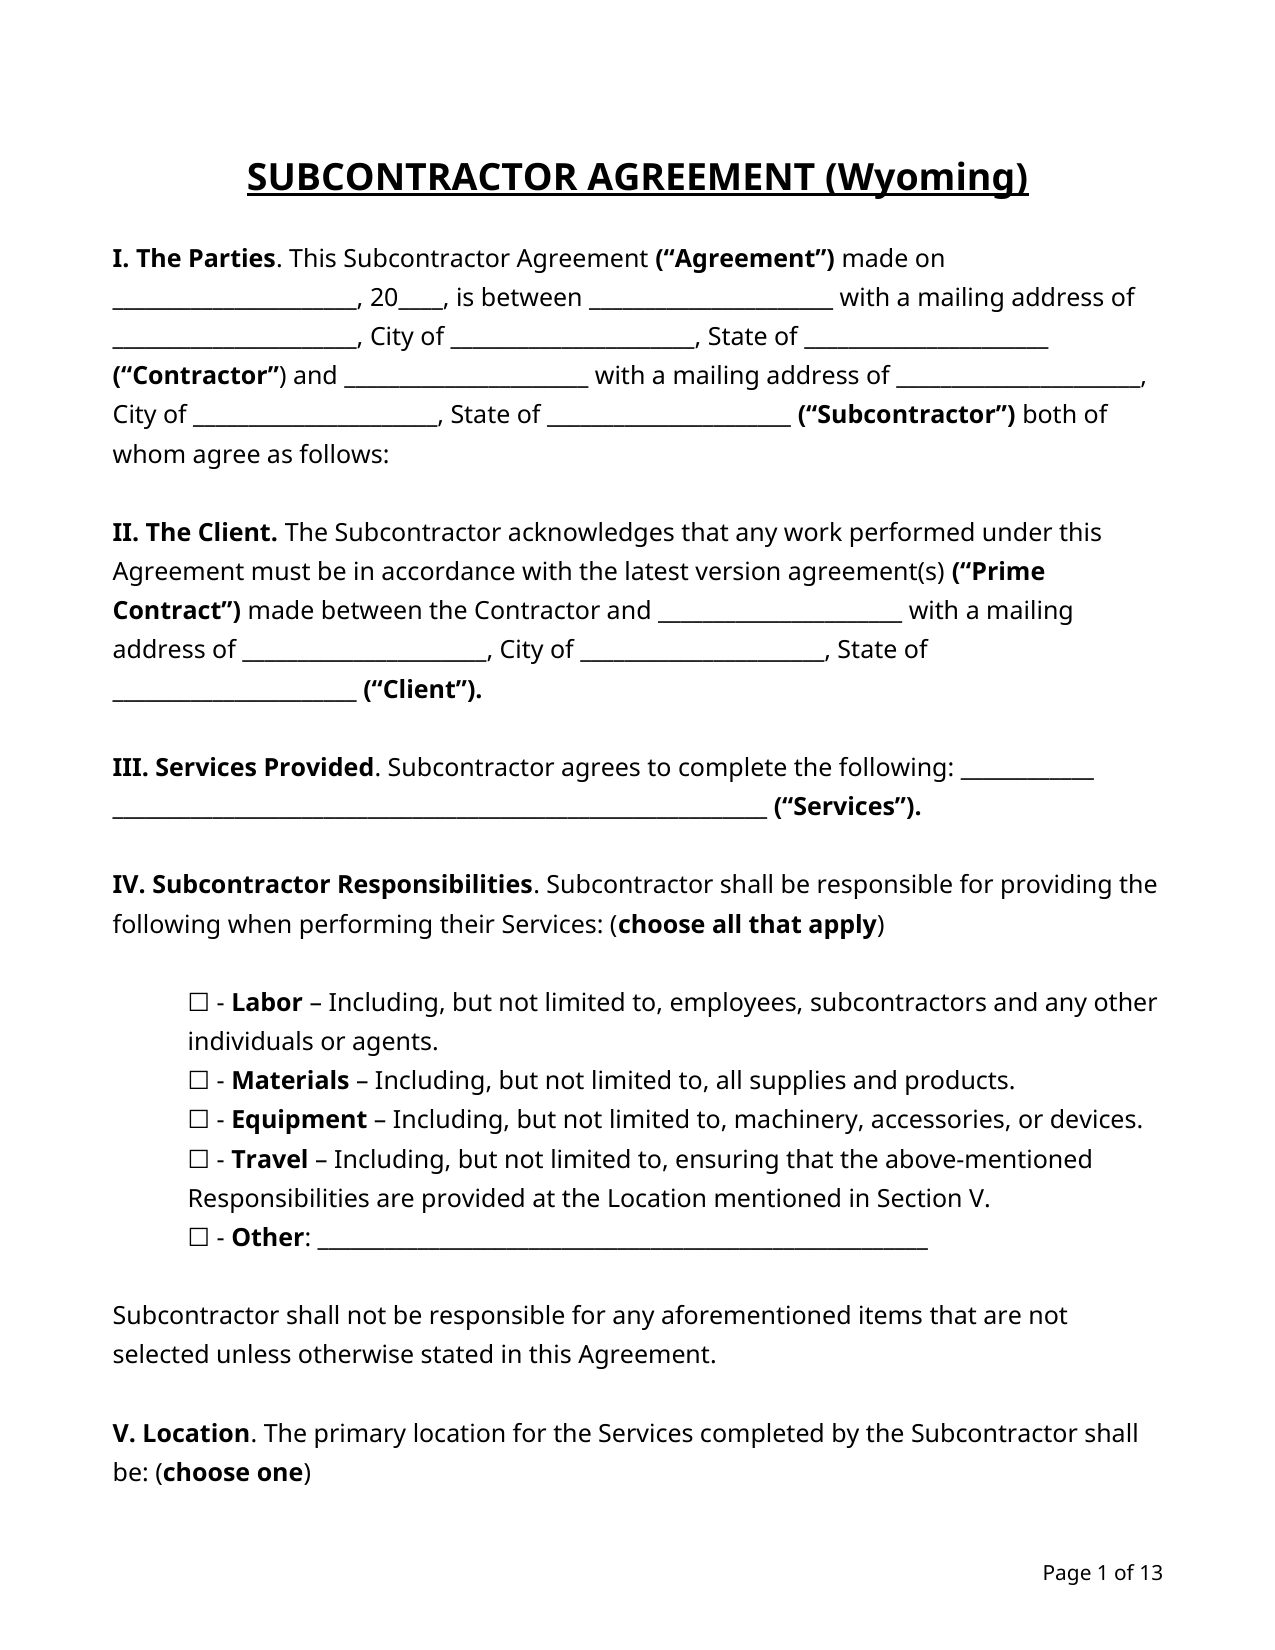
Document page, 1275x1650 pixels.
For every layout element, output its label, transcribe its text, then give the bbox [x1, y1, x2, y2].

text III. Services Provided. Subcontractor agrees to complete the following: ____________ [112, 750, 1162, 784]
text IV. Subcontractor Responsibilities. Subcontractor shall be responsible for providing the following when performing their Services: (choose all that apply) [112, 867, 1162, 940]
text - Equipment – Including, but not limited to, machinery, accessories, or devices. [187, 1102, 1162, 1136]
text ___________________________________________________________ (“Services”). [112, 789, 1162, 823]
text V. Location. The primary location for the Services completed by the Subcontractor shall be: (choose one) [112, 1416, 1162, 1489]
text - Materials – Including, but not limited to, all supplies and products. [187, 1063, 1162, 1097]
text SUBCONTRACTOR AGREEMENT (Wyoming) [112, 150, 1162, 236]
text - Other: _______________________________________________________ [187, 1220, 1162, 1254]
text II. The Client. The Subcontractor acknowledges that any work performed under this Agreement must be in accordance with the latest version agreement(s) (“Prime Contract”) made between the Contractor and ______________________ with a mailing address of ______________________, City of ______________________, State of ______________________ (“Client”). [112, 515, 1162, 705]
text I. The Parties. This Subcontractor Agreement (“Agreement”) made on ______________________, 20____, is between ______________________ with a mailing address of ______________________, City of ______________________, State of ______________________ (“Contractor”) and ______________________ with a mailing address of ______________________, City of ______________________, State of ______________________ (“Subcontractor”) both of whom agree as follows: [112, 241, 1162, 470]
text Subcontractor shall not be responsible for any aforementioned items that are not selected unless otherwise stated in this Agreement. [112, 1298, 1162, 1371]
text - Travel – Including, but not limited to, ensuring that the above-mentioned Responsibilities are provided at the Location mentioned in Section V. [187, 1141, 1162, 1214]
text - Labor – Including, but not limited to, employees, subcontractors and any other individuals or agents. [187, 985, 1162, 1058]
